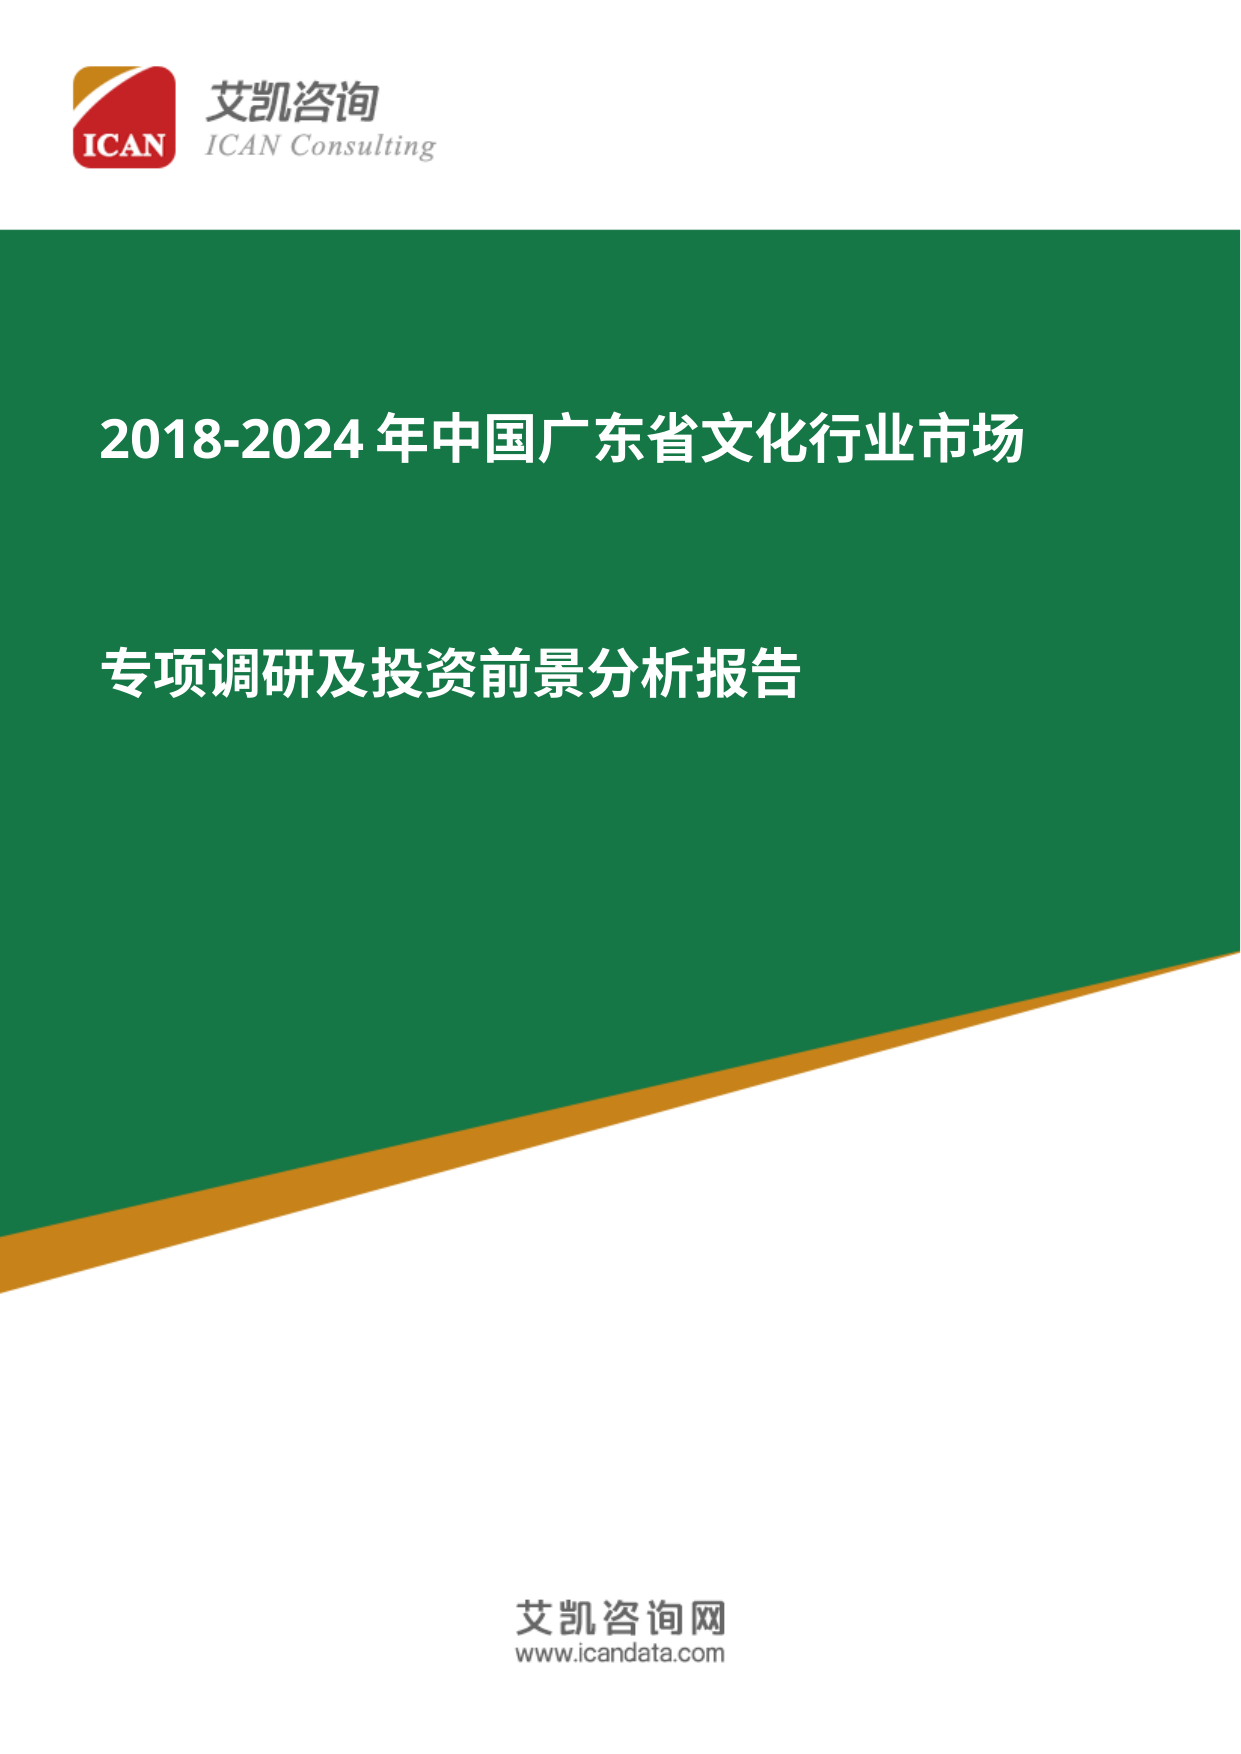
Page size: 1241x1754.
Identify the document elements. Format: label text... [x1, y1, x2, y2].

subtitle 2018-2024年中国广东省文化行业市场专项调研及投资前景分析报告 [99, 386, 1053, 718]
picture [0, 5, 1241, 1754]
